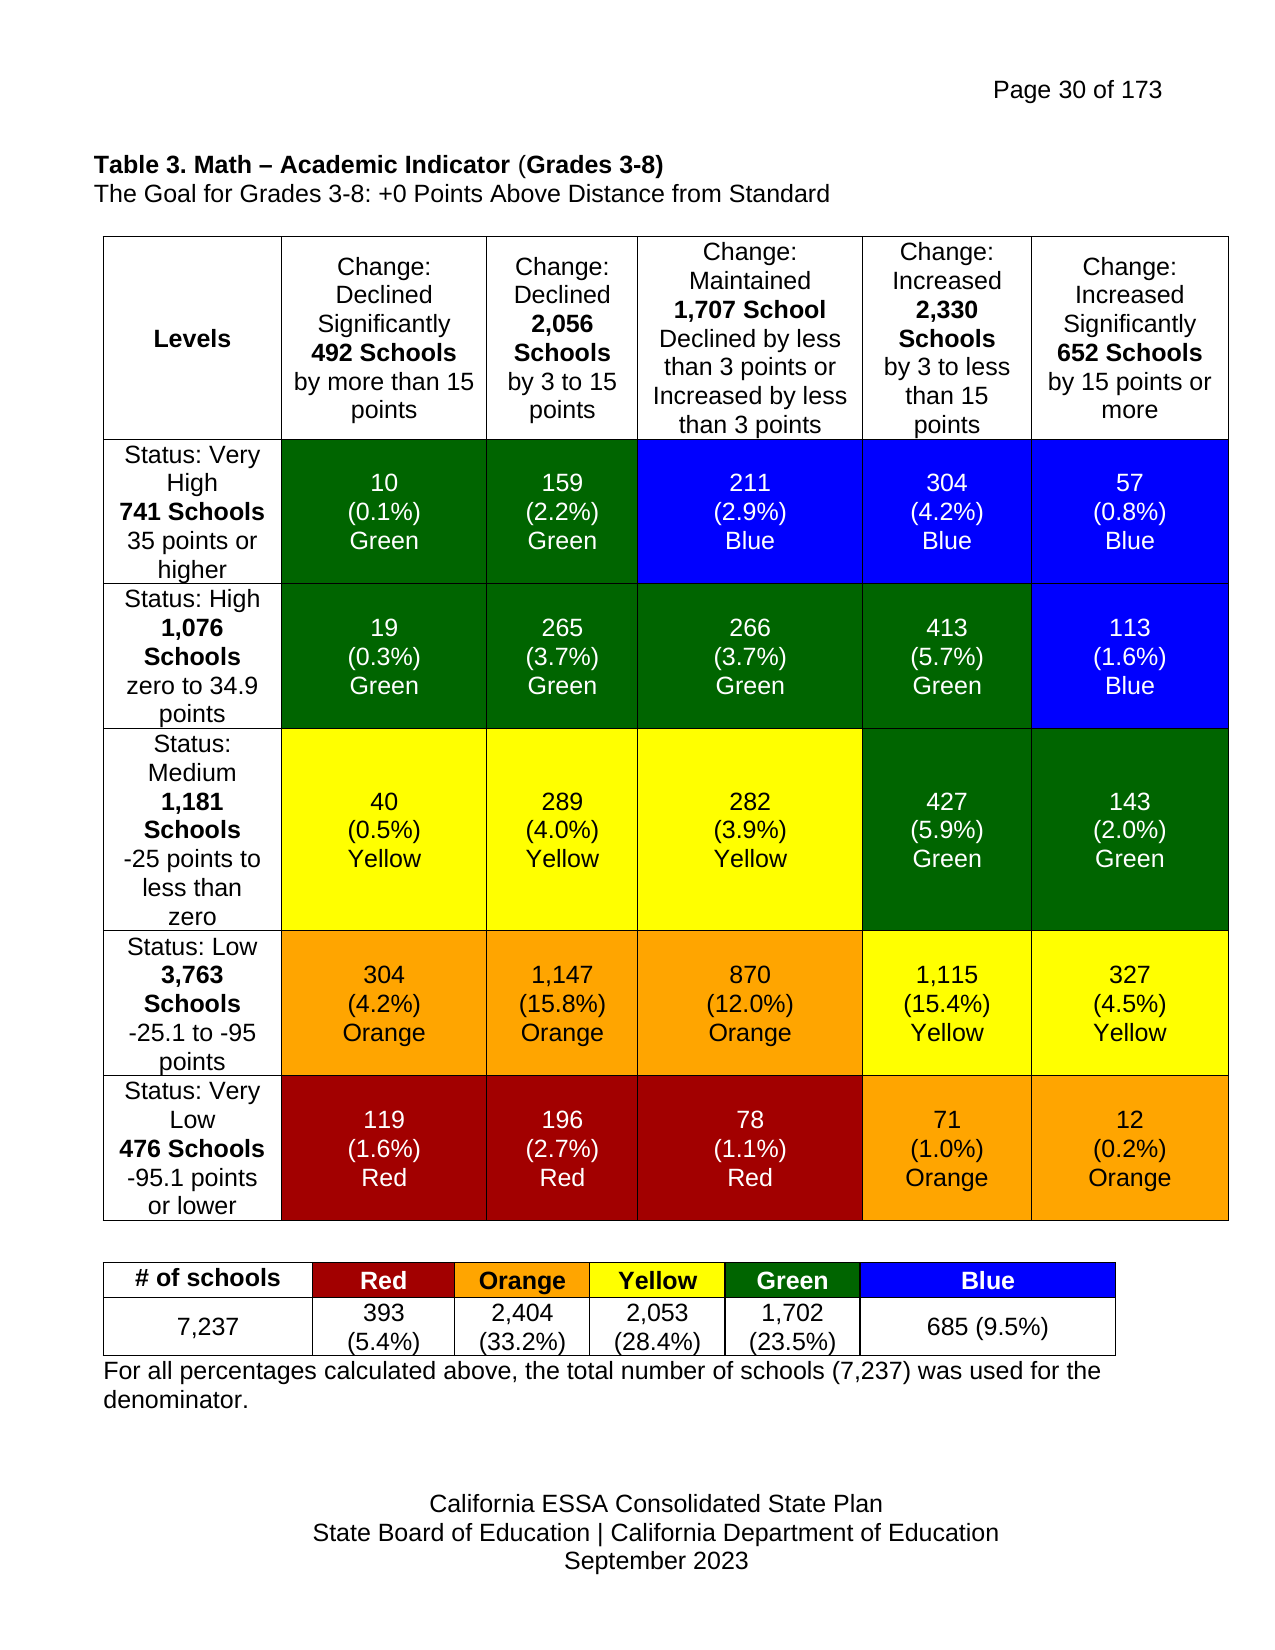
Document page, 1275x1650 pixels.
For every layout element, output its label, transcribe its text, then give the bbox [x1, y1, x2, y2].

table_cell 40 (0.5%) Yellow [282, 729, 486, 930]
table_header Change: Maintained 1,707 School Declined by less than 3 points or Increased by less than 3 points [638, 237, 862, 438]
table_cell Status: Medium 1,181 Schools -25 points to less than zero [104, 729, 281, 930]
table_header Levels [104, 237, 281, 438]
table_cell Status: Very High 741 Schools 35 points or higher [104, 440, 281, 583]
table_header Blue [861, 1263, 1115, 1297]
table_cell 159 (2.2%) Green [487, 440, 637, 583]
text For all percentages calculated above, the total number of schools (7,237) was used for the denominator. [103, 1356, 1162, 1414]
text The Goal for Grades 3-8: +0 Points Above Distance from Standard [94, 179, 1162, 207]
table_cell 2,053 (28.4%) [590, 1298, 724, 1355]
table_header Change: Declined Significantly 492 Schools by more than 15 points [282, 237, 486, 438]
table_cell 113 (1.6%) Blue [1032, 584, 1228, 728]
table_cell 393 (5.4%) [313, 1298, 454, 1355]
table_cell Status: High 1,076 Schools zero to 34.9 points [104, 584, 281, 728]
table_cell 57 (0.8%) Blue [1032, 440, 1228, 583]
table_header Green [726, 1263, 859, 1297]
table_cell 12 (0.2%) Orange [1032, 1076, 1228, 1220]
table_cell Status: Low 3,763 Schools -25.1 to -95 points [104, 931, 281, 1075]
table_cell 1,115 (15.4%) Yellow [863, 931, 1031, 1075]
table_cell 870 (12.0%) Orange [638, 931, 862, 1075]
table_cell 71 (1.0%) Orange [863, 1076, 1031, 1220]
table_cell 1,147 (15.8%) Orange [487, 931, 637, 1075]
table_cell 327 (4.5%) Yellow [1032, 931, 1228, 1075]
table_cell 289 (4.0%) Yellow [487, 729, 637, 930]
table_cell 1,702 (23.5%) [726, 1298, 859, 1355]
table_cell 19 (0.3%) Green [282, 584, 486, 728]
table_cell 266 (3.7%) Green [638, 584, 862, 728]
table_cell Status: Very Low 476 Schools -95.1 points or lower [104, 1076, 281, 1220]
table_header Change: Declined 2,056 Schools by 3 to 15 points [487, 237, 637, 438]
table_cell 196 (2.7%) Red [487, 1076, 637, 1220]
table_cell 7,237 [104, 1298, 312, 1355]
text Table 3. Math – Academic Indicator (Grades 3-8) [94, 150, 1219, 179]
table_cell 304 (4.2%) Orange [282, 931, 486, 1075]
table_header Yellow [590, 1263, 724, 1297]
table_cell 265 (3.7%) Green [487, 584, 637, 728]
table_cell 211 (2.9%) Blue [638, 440, 862, 583]
table_header Change: Increased Significantly 652 Schools by 15 points or more [1032, 237, 1228, 438]
table_cell 78 (1.1%) Red [638, 1076, 862, 1220]
table_cell 282 (3.9%) Yellow [638, 729, 862, 930]
table_header Change: Increased 2,330 Schools by 3 to less than 15 points [863, 237, 1031, 438]
table_cell 10 (0.1%) Green [282, 440, 486, 583]
table_cell 427 (5.9%) Green [863, 729, 1031, 930]
table_cell 304 (4.2%) Blue [863, 440, 1031, 583]
table_header Orange [455, 1263, 589, 1297]
table_cell 119 (1.6%) Red [282, 1076, 486, 1220]
table_header Red [313, 1263, 454, 1297]
table_header # of schools [104, 1263, 312, 1297]
table_cell 143 (2.0%) Green [1032, 729, 1228, 930]
table_cell 413 (5.7%) Green [863, 584, 1031, 728]
table_cell 685 (9.5%) [861, 1298, 1115, 1355]
table_cell 2,404 (33.2%) [455, 1298, 589, 1355]
